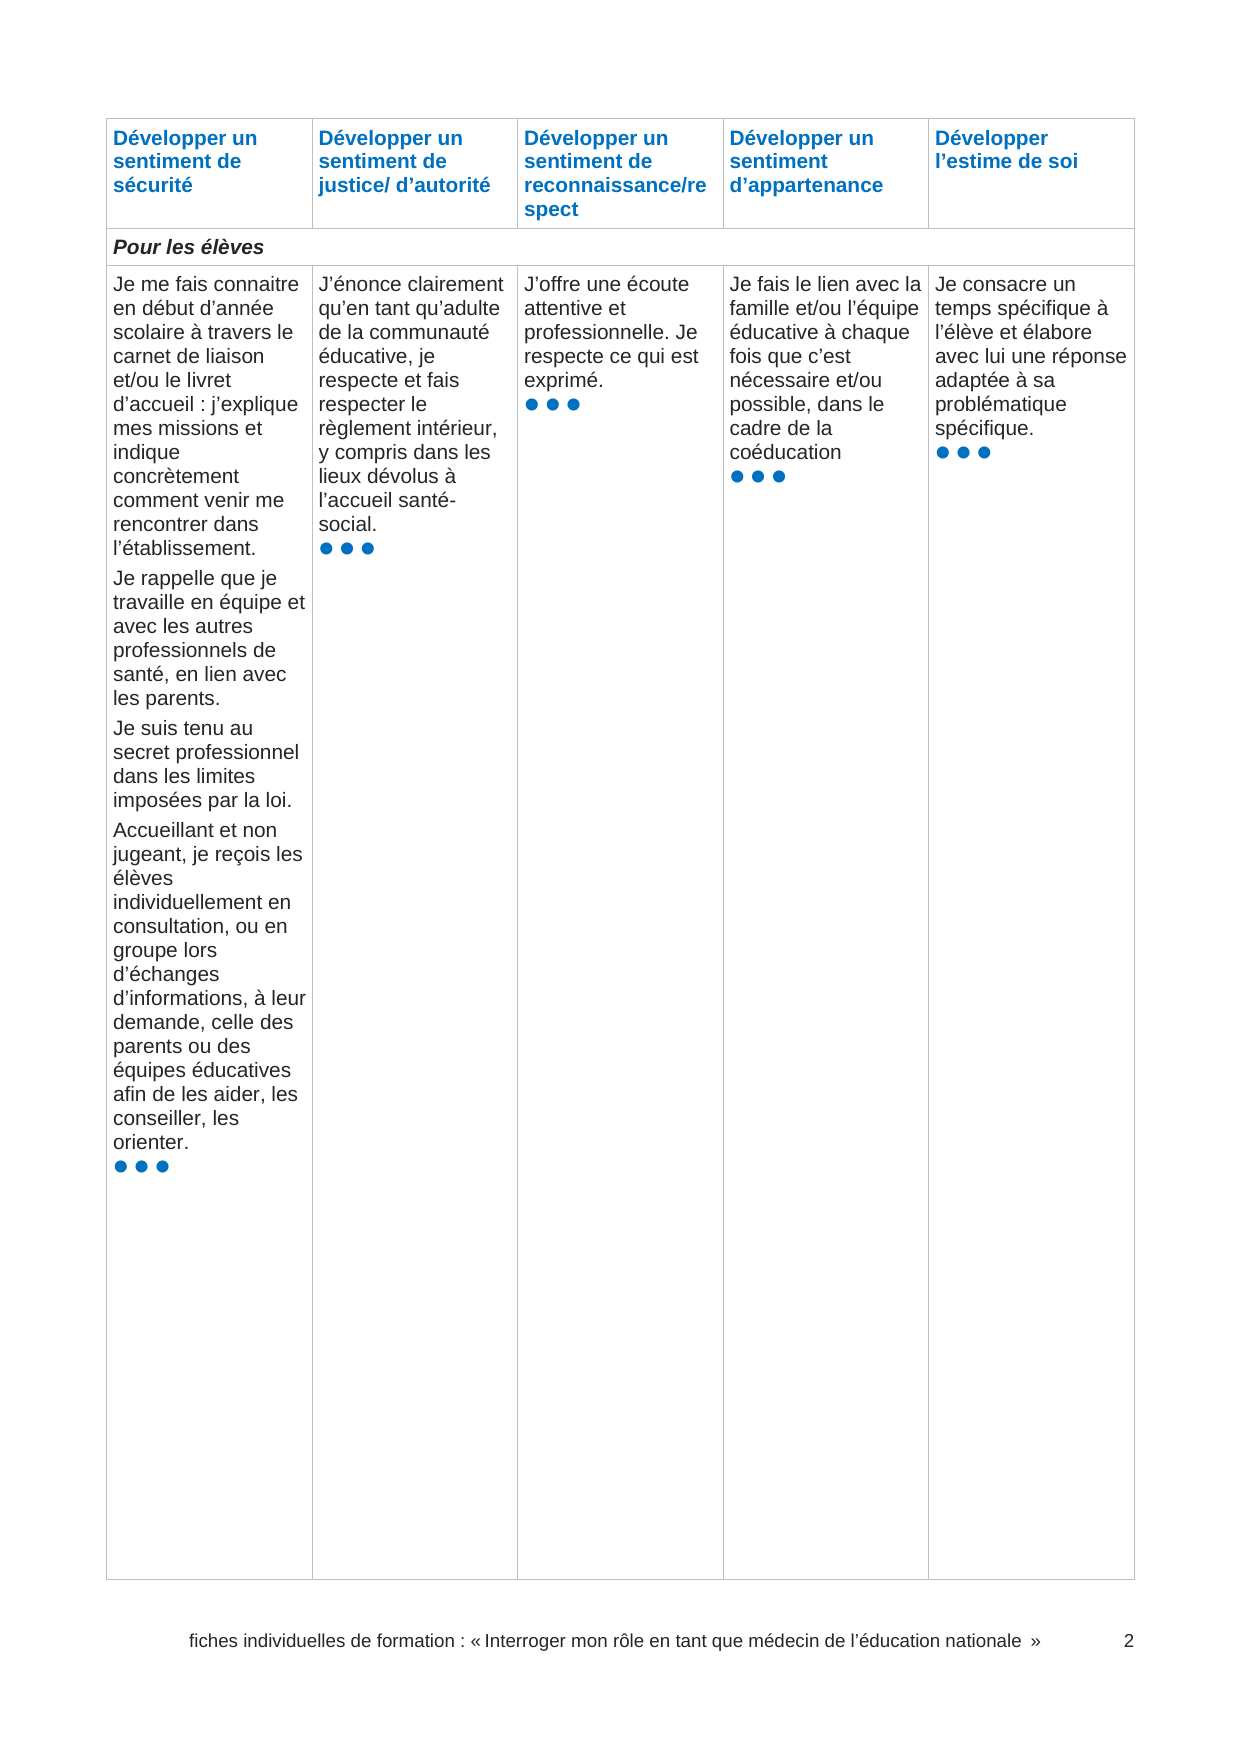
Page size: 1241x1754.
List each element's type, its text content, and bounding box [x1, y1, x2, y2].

table_cell Je me fais connaitre en début d’année scolaire à travers le carnet de liaison et/ou le livret d’accueil : j’explique mes missions et indique concrètement comment venir me rencontrer dans l’établissement. Je rappelle que je travaille en équipe et avec les autres professionnels de santé, en lien avec les parents. Je suis tenu au secret professionnel dans les limites imposées par la loi. Accueillant et non jugeant, je reçois les élèves individuellement en consultation, ou en groupe lors d’échanges d’informations, à leur demande, celle des parents ou des équipes éducatives afin de les aider, les conseiller, les orienter. [107, 266, 312, 1578]
table_cell J’offre une écoute attentive et professionnelle. Je respecte ce qui est exprimé. [518, 266, 723, 1578]
table_header Développer un sentiment de reconnaissance/respect [518, 119, 723, 227]
table_cell Je fais le lien avec la famille et/ou l’équipe éducative à chaque fois que c’est nécessaire et/ou possible, dans le cadre de la coéducation [724, 266, 928, 1578]
table_cell Pour les élèves [107, 229, 1134, 265]
table_header Développer un sentiment de justice/ d’autorité [313, 119, 517, 227]
table_header Développer un sentiment d’appartenance [724, 119, 928, 227]
table_cell J’énonce clairement qu’en tant qu’adulte de la communauté éducative, je respecte et fais respecter le règlement intérieur, y compris dans les lieux dévolus à l’accueil santé-social. [313, 266, 517, 1578]
table_header Développer l’estime de soi [929, 119, 1134, 227]
table_header Développer un sentiment de sécurité [107, 119, 312, 227]
table_cell Je consacre un temps spécifique à l’élève et élabore avec lui une réponse adaptée à sa problématique spécifique. [929, 266, 1134, 1578]
